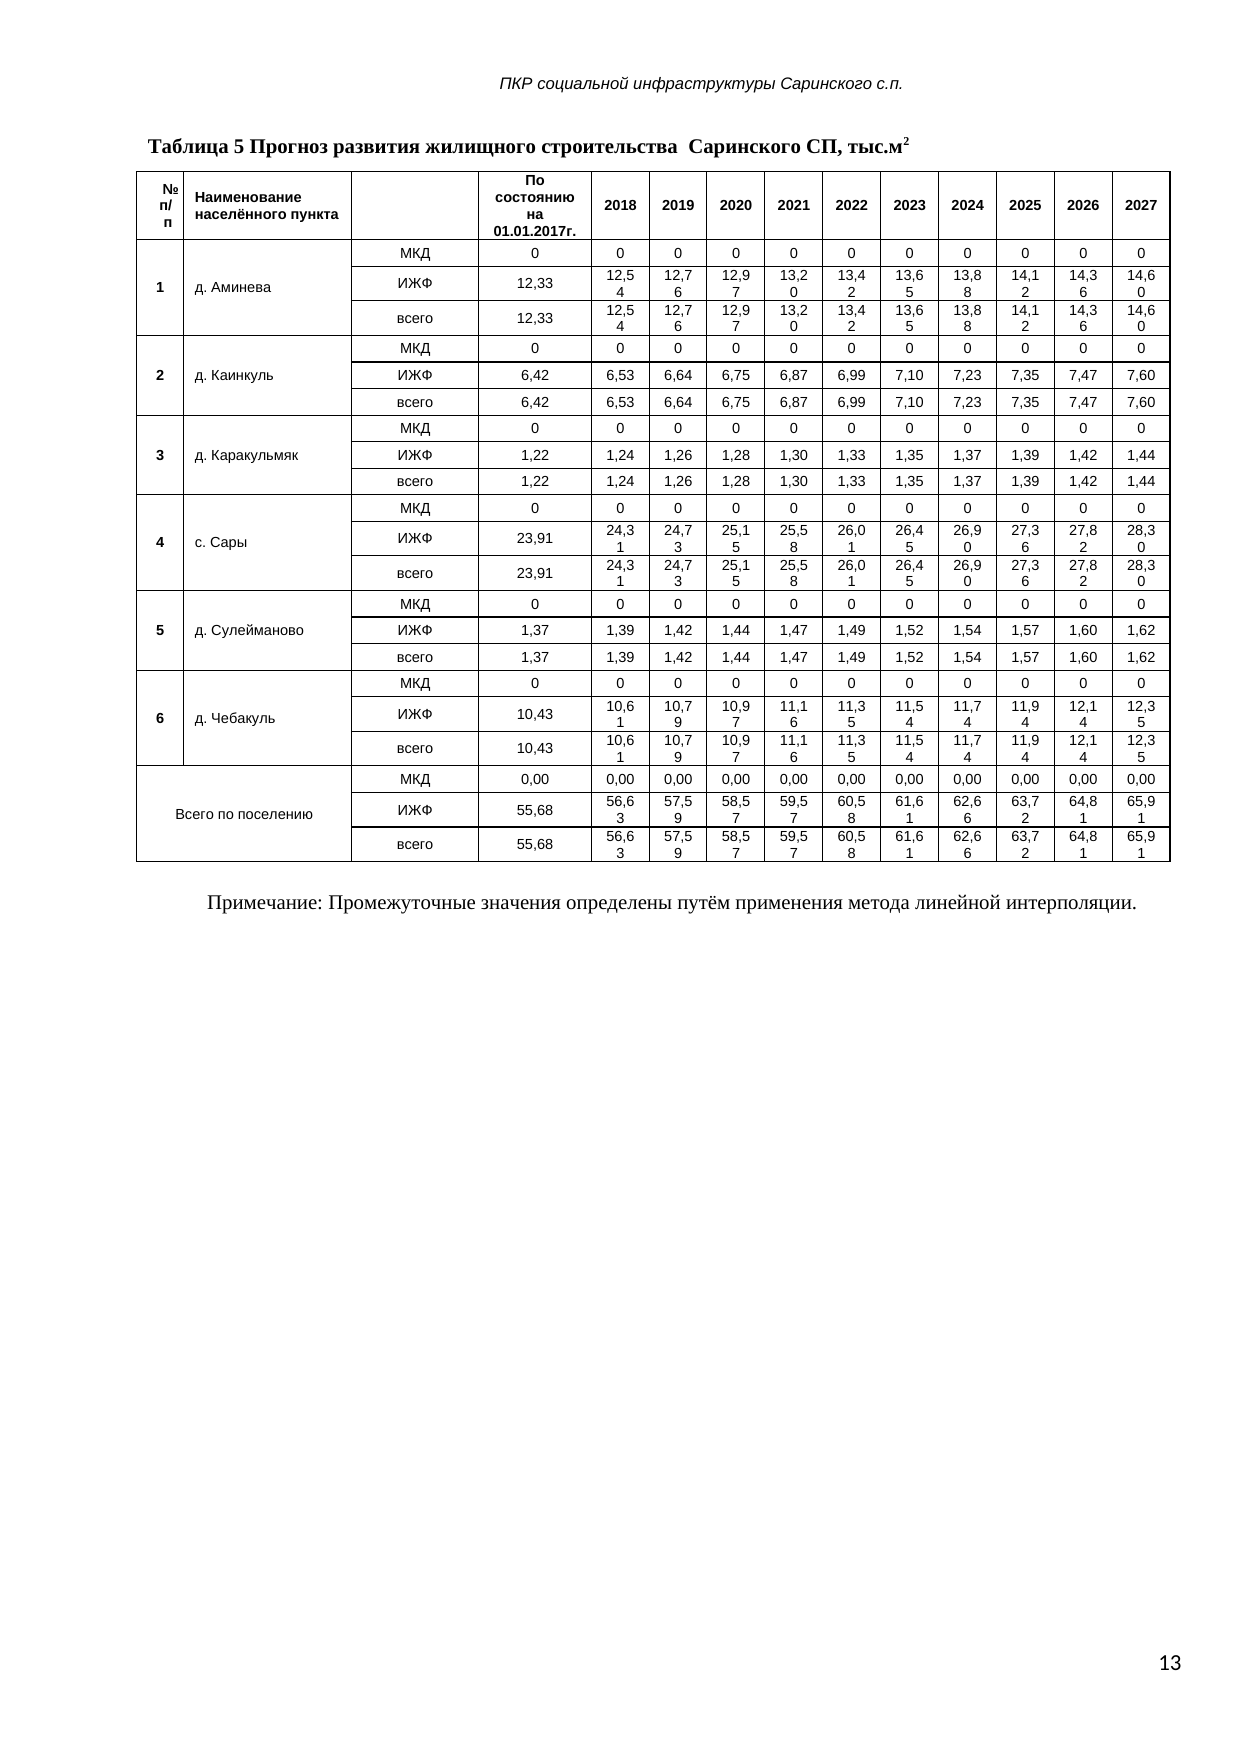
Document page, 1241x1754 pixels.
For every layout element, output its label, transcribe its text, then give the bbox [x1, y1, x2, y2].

table_cell ИЖФ [352, 442, 478, 468]
table_cell 1,30 [765, 442, 822, 468]
table_cell 1,39 [997, 442, 1054, 468]
table_cell 6,75 [707, 389, 764, 414]
table_cell 0,00 [765, 766, 822, 792]
table_cell 1,49 [823, 618, 880, 643]
table_cell всего [352, 389, 478, 414]
table_cell 0 [939, 240, 996, 266]
table_cell 13,88 [939, 301, 996, 335]
table_cell 6,75 [707, 363, 764, 388]
table_cell д. Каракульмяк [184, 416, 351, 494]
table_header 2027 [1113, 172, 1169, 239]
table_cell 61,61 [881, 793, 938, 826]
table_cell 28,30 [1113, 522, 1169, 555]
table_cell 7,35 [997, 363, 1054, 388]
table_cell 12,35 [1113, 732, 1169, 765]
table_cell 58,57 [707, 828, 764, 861]
table_cell 0 [650, 416, 706, 441]
table_cell 1,54 [939, 618, 996, 643]
table_cell ИЖФ [352, 793, 478, 826]
table_cell 0 [592, 416, 649, 441]
table_cell 24,31 [592, 556, 649, 590]
table_cell 1,28 [707, 442, 764, 468]
table_cell ИЖФ [352, 618, 478, 643]
table_cell 0 [479, 416, 591, 441]
table_cell 27,82 [1055, 522, 1112, 555]
table_cell Всего по поселению [137, 766, 351, 861]
table_header 2023 [881, 172, 938, 239]
table_cell 0 [1055, 671, 1112, 696]
table_cell 11,35 [823, 732, 880, 765]
table_cell МКД [352, 416, 478, 441]
table_cell ИЖФ [352, 522, 478, 555]
table_cell 24,73 [650, 556, 706, 590]
table_cell 0 [881, 336, 938, 361]
table_cell 0,00 [823, 766, 880, 792]
table_cell 14,60 [1113, 301, 1169, 335]
table_cell 0 [1055, 416, 1112, 441]
table_cell 0 [881, 495, 938, 521]
table_cell 11,16 [765, 732, 822, 765]
text Таблица 5 Прогноз развития жилищного строительства Саринского СП, тыс.м2 [148, 134, 1181, 158]
table_header 2019 [650, 172, 706, 239]
table_cell 0,00 [592, 766, 649, 792]
table_header 2025 [997, 172, 1054, 239]
table_header Наименование населённого пункта [184, 172, 351, 239]
table_cell 60,58 [823, 793, 880, 826]
table_cell 27,82 [1055, 556, 1112, 590]
table_cell 25,15 [707, 522, 764, 555]
table_cell 1,26 [650, 442, 706, 468]
table_cell 0 [1055, 336, 1112, 361]
table_cell 11,74 [939, 697, 996, 731]
table_cell 1,35 [881, 442, 938, 468]
table_cell 24,31 [592, 522, 649, 555]
table_cell 14,12 [997, 267, 1054, 300]
table_cell 6,42 [479, 363, 591, 388]
table_cell всего [352, 301, 478, 335]
table_header 2018 [592, 172, 649, 239]
table_cell 1,35 [881, 469, 938, 494]
table_header 2022 [823, 172, 880, 239]
table_cell 1,42 [650, 644, 706, 669]
table_cell 1,57 [997, 618, 1054, 643]
table_cell МКД [352, 591, 478, 616]
table_cell 0 [823, 240, 880, 266]
table_cell 7,10 [881, 389, 938, 414]
table_cell 12,76 [650, 267, 706, 300]
table_cell 12,97 [707, 301, 764, 335]
table_cell 0 [997, 336, 1054, 361]
table_cell 0,00 [939, 766, 996, 792]
table_cell ИЖФ [352, 697, 478, 731]
table_cell 6,99 [823, 363, 880, 388]
table_cell 0 [765, 591, 822, 616]
table_cell 1,33 [823, 469, 880, 494]
table_cell 7,35 [997, 389, 1054, 414]
table_cell 0,00 [881, 766, 938, 792]
table_cell 10,97 [707, 697, 764, 731]
table_cell 0 [592, 591, 649, 616]
table_cell 65,91 [1113, 793, 1169, 826]
table_cell 1,52 [881, 644, 938, 669]
table_cell 11,74 [939, 732, 996, 765]
table_cell 56,63 [592, 793, 649, 826]
table_cell 23,91 [479, 556, 591, 590]
table_cell 1,33 [823, 442, 880, 468]
table_cell ИЖФ [352, 267, 478, 300]
table_cell 12,54 [592, 267, 649, 300]
table_cell 0 [939, 416, 996, 441]
table_cell д. Аминева [184, 240, 351, 335]
table_cell 6,53 [592, 389, 649, 414]
table_cell 13,42 [823, 301, 880, 335]
table_cell 12,33 [479, 267, 591, 300]
table_cell 57,59 [650, 828, 706, 861]
table_cell всего [352, 828, 478, 861]
table_cell 0 [939, 671, 996, 696]
table_cell 1,47 [765, 644, 822, 669]
table_header 2026 [1055, 172, 1112, 239]
table_cell 0,00 [997, 766, 1054, 792]
table_cell 13,20 [765, 301, 822, 335]
table_cell 0 [1113, 495, 1169, 521]
table_cell 0 [1113, 240, 1169, 266]
table_cell 0 [939, 591, 996, 616]
table_cell 13,65 [881, 301, 938, 335]
table_cell 0 [1113, 336, 1169, 361]
table_cell 0 [650, 336, 706, 361]
table_cell 59,57 [765, 828, 822, 861]
table_header № п/п [137, 172, 183, 239]
table_cell 0 [1055, 495, 1112, 521]
table_cell всего [352, 556, 478, 590]
table_cell 0 [479, 240, 591, 266]
table_header [352, 172, 478, 239]
table_cell 0 [592, 671, 649, 696]
table_cell 6,87 [765, 363, 822, 388]
table_cell 0 [881, 240, 938, 266]
table_header 2024 [939, 172, 996, 239]
table_cell 1,60 [1055, 644, 1112, 669]
table_cell 0 [707, 416, 764, 441]
table_cell 1,24 [592, 442, 649, 468]
table_cell 0 [707, 495, 764, 521]
table_cell 0 [823, 495, 880, 521]
table_cell 26,45 [881, 556, 938, 590]
table_cell 0 [707, 671, 764, 696]
table_cell 7,23 [939, 389, 996, 414]
table_cell 0 [592, 240, 649, 266]
table_cell 0 [939, 495, 996, 521]
table_cell 1,60 [1055, 618, 1112, 643]
table_cell 1,24 [592, 469, 649, 494]
table_cell 0 [823, 671, 880, 696]
table_cell 1,44 [1113, 469, 1169, 494]
table_cell 64,81 [1055, 793, 1112, 826]
table_cell 1,44 [1113, 442, 1169, 468]
table_cell 13,88 [939, 267, 996, 300]
table_header По состоянию на 01.01.2017г. [479, 172, 591, 239]
table_cell 1,42 [650, 618, 706, 643]
table_cell 56,63 [592, 828, 649, 861]
table_cell МКД [352, 766, 478, 792]
table_cell 10,61 [592, 697, 649, 731]
table_cell 55,68 [479, 828, 591, 861]
table_cell 12,33 [479, 301, 591, 335]
table_cell 12,35 [1113, 697, 1169, 731]
table_cell 1,39 [592, 644, 649, 669]
table_cell 0 [881, 671, 938, 696]
table_cell 0 [650, 495, 706, 521]
table_cell 11,54 [881, 732, 938, 765]
table_cell 0 [707, 336, 764, 361]
table_cell 0 [765, 495, 822, 521]
table_cell 11,54 [881, 697, 938, 731]
table_cell ИЖФ [352, 363, 478, 388]
table_cell 12,76 [650, 301, 706, 335]
table_cell 0 [823, 416, 880, 441]
table_cell 6,64 [650, 389, 706, 414]
table_cell 0 [592, 336, 649, 361]
table_cell 0 [997, 416, 1054, 441]
table_cell 14,12 [997, 301, 1054, 335]
table_cell 0,00 [650, 766, 706, 792]
table_cell МКД [352, 336, 478, 361]
table_cell 1,30 [765, 469, 822, 494]
table_cell 0 [650, 591, 706, 616]
text Примечание: Промежуточные значения определены путём применения метода линейной интерполяции. [148, 890, 1181, 914]
table_cell 62,66 [939, 828, 996, 861]
table_cell 6,99 [823, 389, 880, 414]
table_cell 1,44 [707, 618, 764, 643]
table_cell 12,14 [1055, 697, 1112, 731]
table_cell 55,68 [479, 793, 591, 826]
table_cell 6,53 [592, 363, 649, 388]
table_cell 4 [137, 495, 183, 590]
table_cell 1,42 [1055, 469, 1112, 494]
table_cell 23,91 [479, 522, 591, 555]
table_cell 13,65 [881, 267, 938, 300]
table_cell д. Каинкуль [184, 336, 351, 414]
table_cell 11,94 [997, 697, 1054, 731]
table_cell 1,37 [479, 618, 591, 643]
table_cell 25,58 [765, 522, 822, 555]
table_cell 1,42 [1055, 442, 1112, 468]
table_cell 5 [137, 591, 183, 669]
table_cell 0 [997, 671, 1054, 696]
table_cell 1,52 [881, 618, 938, 643]
table_cell 27,36 [997, 556, 1054, 590]
table_cell 7,10 [881, 363, 938, 388]
table_cell 7,60 [1113, 389, 1169, 414]
table_header 2021 [765, 172, 822, 239]
table_cell 7,47 [1055, 389, 1112, 414]
table_cell 0 [479, 671, 591, 696]
table_cell 10,61 [592, 732, 649, 765]
table_cell 0 [823, 336, 880, 361]
table_cell 63,72 [997, 828, 1054, 861]
table_cell 1,37 [939, 469, 996, 494]
table_cell 1,44 [707, 644, 764, 669]
table_cell 1,39 [997, 469, 1054, 494]
table_cell д. Сулейманово [184, 591, 351, 669]
table_cell всего [352, 732, 478, 765]
table_cell 12,54 [592, 301, 649, 335]
table_cell 0 [707, 240, 764, 266]
table_cell 1,49 [823, 644, 880, 669]
table_cell всего [352, 644, 478, 669]
table_cell 11,94 [997, 732, 1054, 765]
table_cell 0 [650, 240, 706, 266]
table_cell 63,72 [997, 793, 1054, 826]
table_cell 0 [1113, 591, 1169, 616]
table_cell 25,58 [765, 556, 822, 590]
table_cell 26,90 [939, 522, 996, 555]
table_cell 7,60 [1113, 363, 1169, 388]
table_cell 0,00 [1113, 766, 1169, 792]
table_cell 1 [137, 240, 183, 335]
table_cell 6,42 [479, 389, 591, 414]
table_cell 65,91 [1113, 828, 1169, 861]
table_cell 6,64 [650, 363, 706, 388]
table_cell с. Сары [184, 495, 351, 590]
table_cell 0 [823, 591, 880, 616]
table_cell 27,36 [997, 522, 1054, 555]
table_cell 12,97 [707, 267, 764, 300]
table_cell 0 [765, 240, 822, 266]
table_cell 0 [997, 591, 1054, 616]
table_cell 0 [1055, 240, 1112, 266]
table_cell 0 [650, 671, 706, 696]
table_cell 1,28 [707, 469, 764, 494]
table_cell 1,26 [650, 469, 706, 494]
table_cell 24,73 [650, 522, 706, 555]
table_cell 0 [1113, 671, 1169, 696]
table_cell 10,79 [650, 697, 706, 731]
table_cell 0 [479, 495, 591, 521]
table_cell 26,01 [823, 556, 880, 590]
table_cell всего [352, 469, 478, 494]
table_cell 11,16 [765, 697, 822, 731]
table_cell 0 [1113, 416, 1169, 441]
table_cell 0 [881, 591, 938, 616]
table_cell 0 [939, 336, 996, 361]
table_cell 60,58 [823, 828, 880, 861]
table_cell 3 [137, 416, 183, 494]
table_cell 0 [1055, 591, 1112, 616]
table_cell 10,79 [650, 732, 706, 765]
table_header 2020 [707, 172, 764, 239]
table_cell 1,22 [479, 442, 591, 468]
table_cell 0 [707, 591, 764, 616]
table_cell 26,01 [823, 522, 880, 555]
table_cell 10,43 [479, 732, 591, 765]
table_cell 0 [765, 671, 822, 696]
table_cell 0,00 [479, 766, 591, 792]
table_cell 58,57 [707, 793, 764, 826]
table_cell 0,00 [707, 766, 764, 792]
table_cell 6 [137, 671, 183, 765]
table_cell 64,81 [1055, 828, 1112, 861]
table_cell 1,39 [592, 618, 649, 643]
table_cell 7,23 [939, 363, 996, 388]
table_cell 2 [137, 336, 183, 414]
table_cell 1,37 [939, 442, 996, 468]
table_cell 11,35 [823, 697, 880, 731]
table_cell МКД [352, 495, 478, 521]
table_cell 26,90 [939, 556, 996, 590]
table_cell МКД [352, 240, 478, 266]
table_cell 0 [765, 416, 822, 441]
table_cell 13,42 [823, 267, 880, 300]
table_cell 28,30 [1113, 556, 1169, 590]
table_cell 0,00 [1055, 766, 1112, 792]
table_cell 1,22 [479, 469, 591, 494]
table_cell 6,87 [765, 389, 822, 414]
table_cell 1,54 [939, 644, 996, 669]
table_cell д. Чебакуль [184, 671, 351, 765]
table_cell 0 [997, 240, 1054, 266]
table_cell 26,45 [881, 522, 938, 555]
table_cell 0 [881, 416, 938, 441]
table_cell 10,97 [707, 732, 764, 765]
table_cell 1,47 [765, 618, 822, 643]
table_cell 0 [765, 336, 822, 361]
table_cell 0 [592, 495, 649, 521]
table_cell 57,59 [650, 793, 706, 826]
table_cell 61,61 [881, 828, 938, 861]
table_cell 0 [479, 591, 591, 616]
table_cell 0 [997, 495, 1054, 521]
table_cell 13,20 [765, 267, 822, 300]
table_cell МКД [352, 671, 478, 696]
table_cell 14,60 [1113, 267, 1169, 300]
table_cell 10,43 [479, 697, 591, 731]
table_cell 0 [479, 336, 591, 361]
table_cell 12,14 [1055, 732, 1112, 765]
table_cell 14,36 [1055, 301, 1112, 335]
table_cell 1,57 [997, 644, 1054, 669]
table_cell 1,62 [1113, 644, 1169, 669]
table_cell 59,57 [765, 793, 822, 826]
table_cell 62,66 [939, 793, 996, 826]
table_cell 7,47 [1055, 363, 1112, 388]
table_cell 1,62 [1113, 618, 1169, 643]
table_cell 1,37 [479, 644, 591, 669]
table_cell 14,36 [1055, 267, 1112, 300]
table_cell 25,15 [707, 556, 764, 590]
